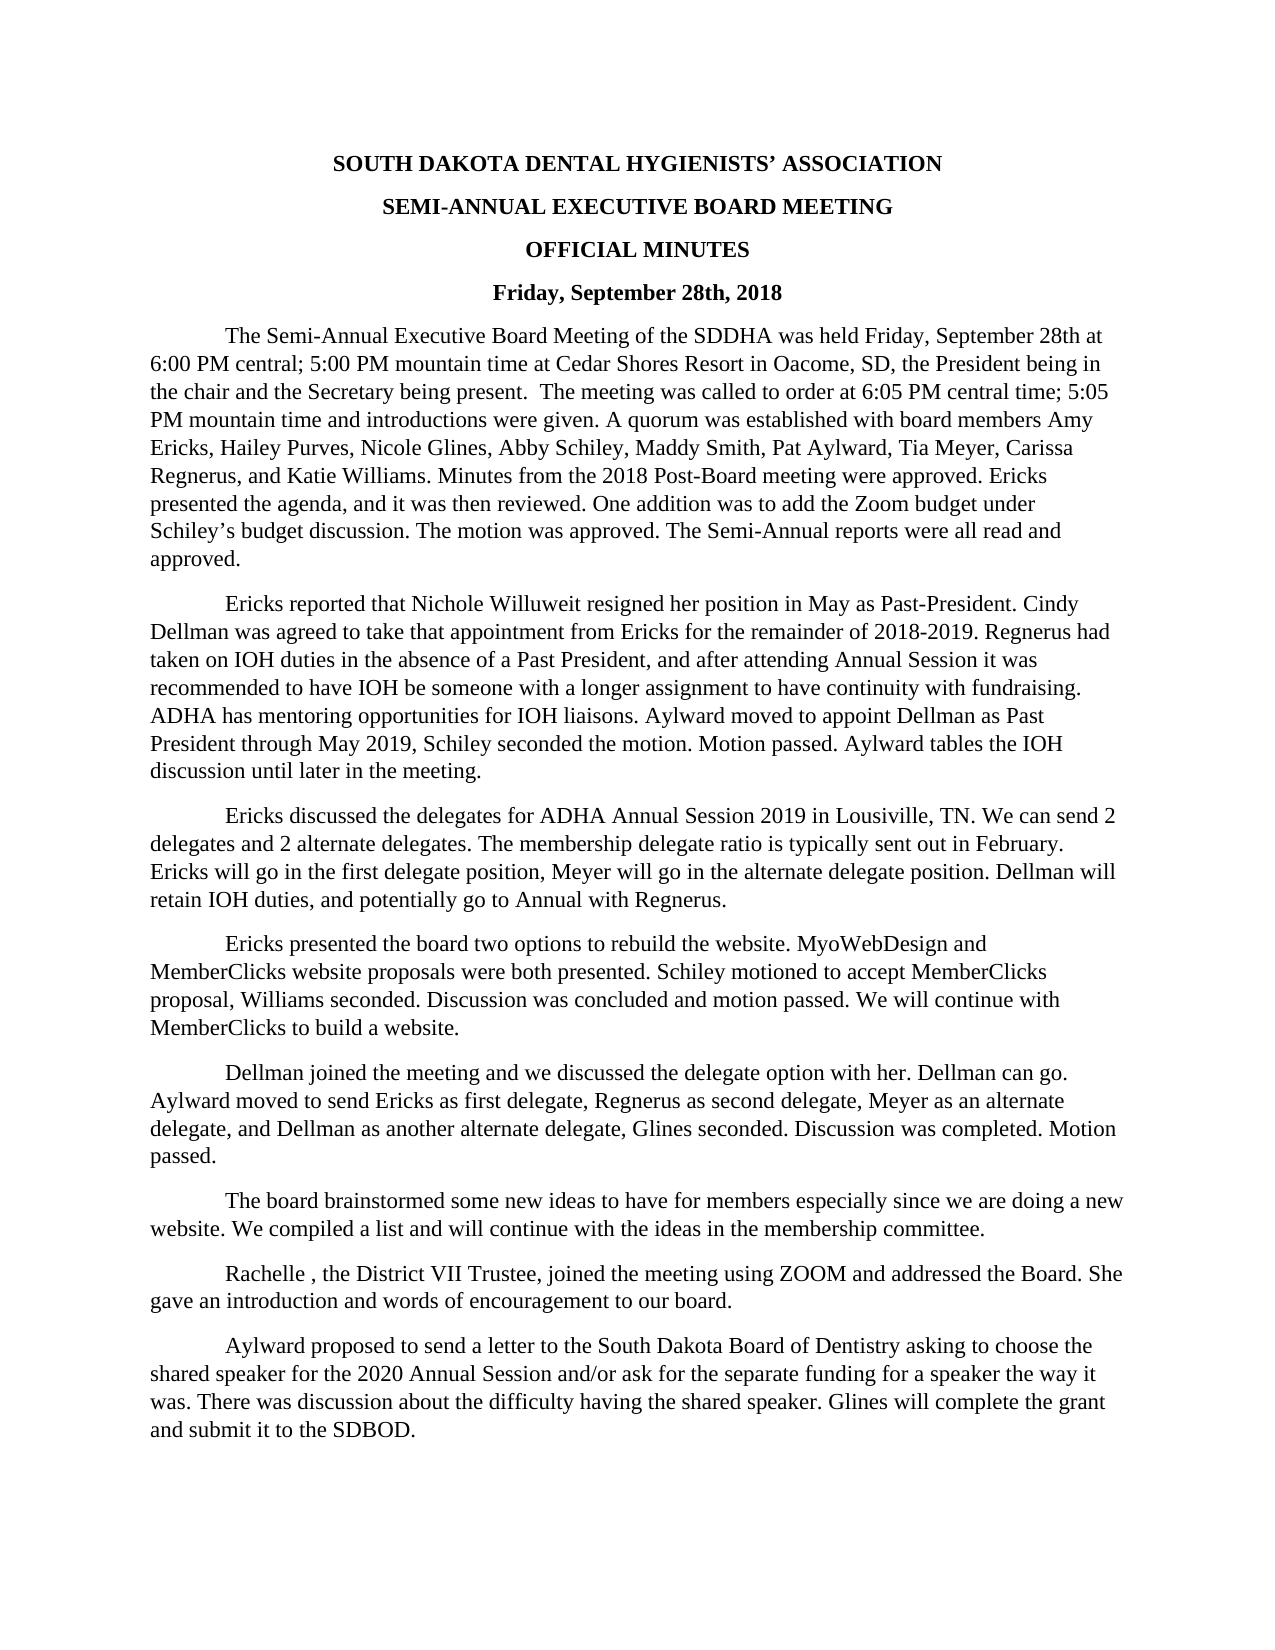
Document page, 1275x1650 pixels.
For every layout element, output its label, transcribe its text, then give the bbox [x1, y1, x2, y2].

text Ericks discussed the delegates for ADHA Annual Session 2019 in Lousiville, TN. We can send 2 delegates and 2 alternate delegates. The membership delegate ratio is typically sent out in February. Ericks will go in the first delegate position, Meyer will go in the alternate delegate position. Dellman will retain IOH duties, and potentially go to Annual with Regnerus. [150, 802, 1125, 912]
text Rachelle , the District VII Trustee, joined the meeting using ZOOM and addressed the Board. She gave an introduction and words of encouragement to our board. [150, 1259, 1125, 1314]
text The Semi-Annual Executive Board Meeting of the SDDHA was held Friday, September 28th at 6:00 PM central; 5:00 PM mountain time at Cedar Shores Resort in Oacome, SD, the President being in the chair and the Secretary being present. The meeting was called to order at 6:05 PM central time; 5:05 PM mountain time and introductions were given. A quorum was established with board members Amy Ericks, Hailey Purves, Nicole Glines, Abby Schiley, Maddy Smith, Pat Aylward, Tia Meyer, Carissa Regnerus, and Katie Williams. Minutes from the 2018 Post-Board meeting were approved. Ericks presented the agenda, and it was then reviewed. One addition was to add the Zoom budget under Schiley’s budget discussion. The motion was approved. The Semi-Annual reports were all read and approved. [150, 322, 1125, 572]
text Friday, September 28th, 2018 [150, 279, 1125, 305]
text Ericks presented the board two options to rebuild the website. MyoWebDesign and MemberClicks website proposals were both presented. Schiley motioned to accept MemberClicks proposal, Williams seconded. Discussion was concluded and motion passed. We will continue with MemberClicks to build a website. [150, 930, 1125, 1041]
text Ericks reported that Nichole Willuweit resigned her position in May as Past-President. Cindy Dellman was agreed to take that appointment from Ericks for the remainder of 2018-2019. Regnerus had taken on IOH duties in the absence of a Past President, and after attending Annual Session it was recommended to have IOH be someone with a longer assignment to have continuity with fundraising. ADHA has mentoring opportunities for IOH liaisons. Aylward moved to appoint Dellman as Past President through May 2019, Schiley seconded the motion. Motion passed. Aylward tables the IOH discussion until later in the meeting. [150, 590, 1125, 784]
text Aylward proposed to send a letter to the South Dakota Board of Dentistry asking to choose the shared speaker for the 2020 Annual Session and/or ask for the separate funding for a speaker the way it was. There was discussion about the difficulty having the shared speaker. Glines will complete the grant and submit it to the SDBOD. [150, 1332, 1125, 1442]
text SEMI-ANNUAL EXECUTIVE BOARD MEETING [150, 193, 1125, 219]
text SOUTH DAKOTA DENTAL HYGIENISTS’ ASSOCIATION [150, 150, 1125, 176]
text OFFICIAL MINUTES [150, 236, 1125, 262]
text Dellman joined the meeting and we discussed the delegate option with her. Dellman can go. Aylward moved to send Ericks as first delegate, Regnerus as second delegate, Meyer as an alternate delegate, and Dellman as another alternate delegate, Glines seconded. Discussion was completed. Motion passed. [150, 1059, 1125, 1169]
text The board brainstormed some new ideas to have for members especially since we are doing a new website. We compiled a list and will continue with the ideas in the membership committee. [150, 1187, 1125, 1241]
